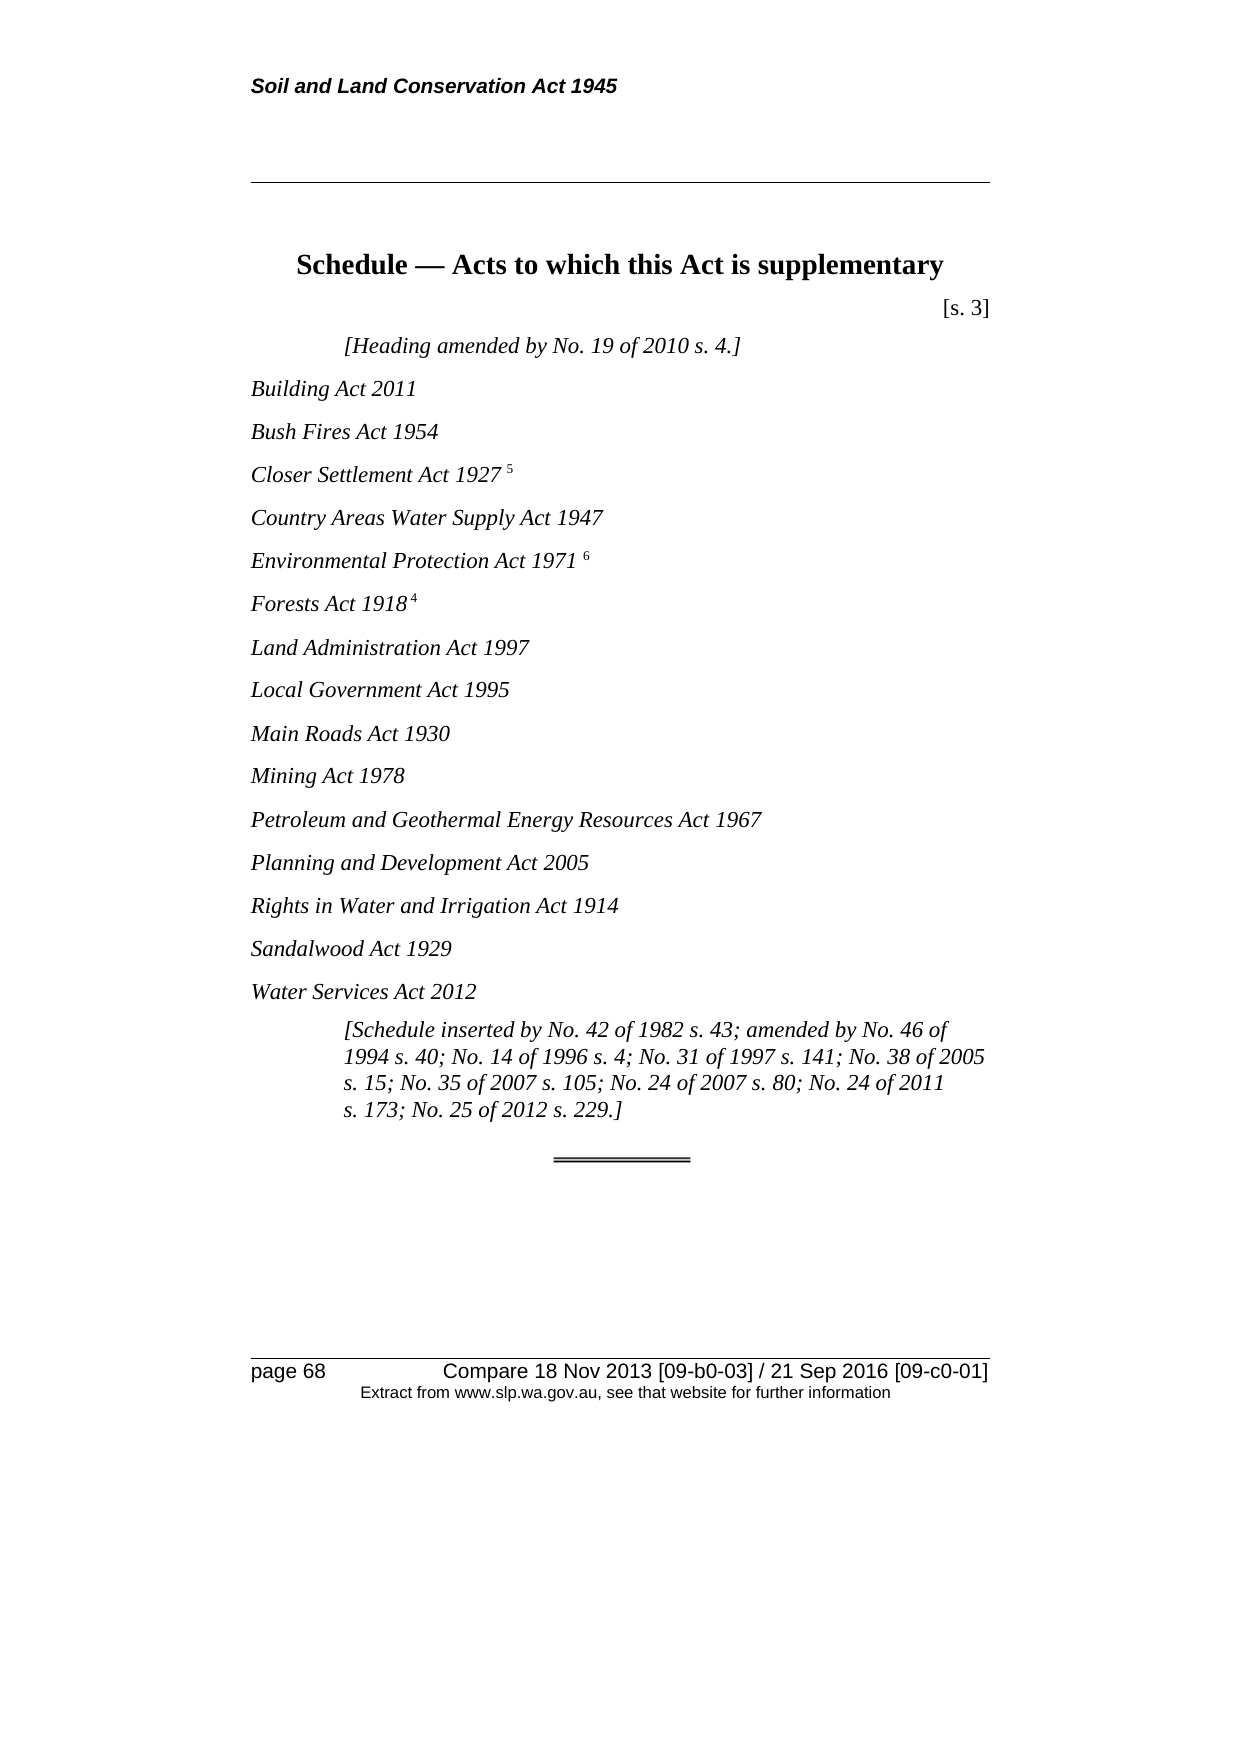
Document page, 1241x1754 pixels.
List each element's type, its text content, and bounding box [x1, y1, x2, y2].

text Bush Fires Act 1954 [251, 418, 990, 445]
subtitle Schedule — Acts to which this Act is supplementary [251, 247, 990, 281]
text Local Government Act 1995 [251, 677, 990, 703]
text Environmental Protection Act 1971 6 [251, 547, 990, 574]
text Planning and Development Act 2005 [251, 849, 990, 875]
picture [543, 1147, 697, 1176]
text [Heading amended by No. 19 of 2010 s. 4.] [251, 332, 990, 359]
text Rights in Water and Irrigation Act 1914 [251, 892, 990, 918]
text Petroleum and Geothermal Energy Resources Act 1967 [251, 806, 990, 832]
text [Schedule inserted by No. 42 of 1982 s. 43; amended by No. 46 of 1994 s. 40; No. 14 of 1996 s. 4; No. 31 of 1997 s. 141; No. 38 of 2005 s. 15; No. 35 of 2007 s. 105; No. 24 of 2007 s. 80; No. 24 of 2011 s. 173; No. 25 of 2012 s. 229.] [251, 1017, 990, 1122]
text Main Roads Act 1930 [251, 719, 990, 746]
text Closer Settlement Act 1927 5 [251, 461, 990, 488]
text Sandalwood Act 1929 [251, 935, 990, 961]
text Mining Act 1978 [251, 763, 990, 789]
text [s. 3] [251, 293, 990, 320]
text Water Services Act 2012 [251, 978, 990, 1004]
text Forests Act 1918 4 [251, 591, 990, 617]
text Land Administration Act 1997 [251, 633, 990, 660]
text Building Act 2011 [251, 375, 990, 402]
text Country Areas Water Supply Act 1947 [251, 504, 990, 531]
